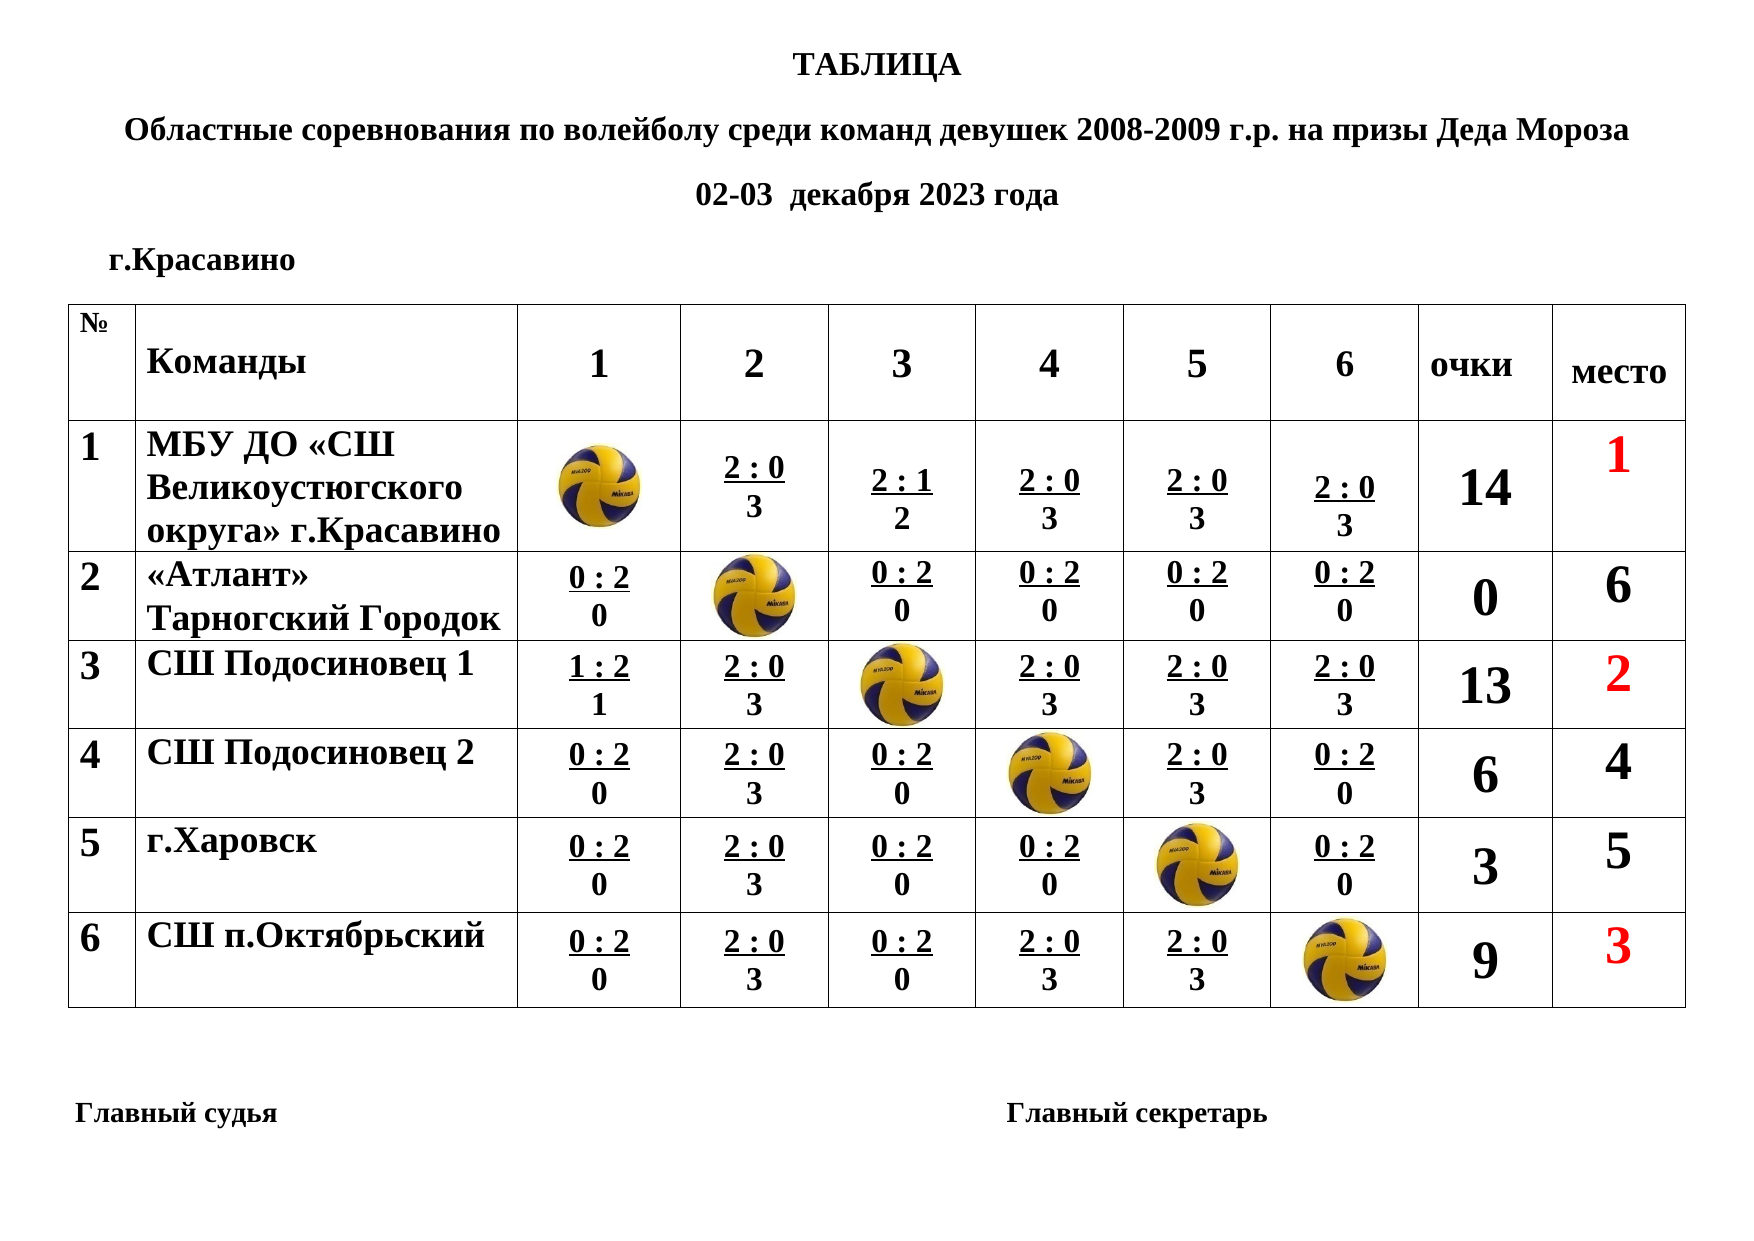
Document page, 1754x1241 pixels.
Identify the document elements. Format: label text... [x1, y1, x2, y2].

table_cell 2 : 0 3 [681, 641, 828, 728]
table_cell 2 [1553, 641, 1685, 728]
table_cell 0 : 2 0 [1271, 818, 1418, 912]
table_header Команды [136, 305, 517, 420]
table_cell 5 [1553, 818, 1685, 912]
table_cell 2 : 1 2 [829, 421, 975, 551]
picture [711, 552, 797, 639]
table_cell 0 : 2 0 [829, 729, 975, 817]
picture [1301, 916, 1388, 1003]
table_header место [1553, 305, 1685, 420]
table_cell 0 : 2 0 [1271, 729, 1418, 817]
table_cell 2 : 0 3 [681, 913, 828, 1007]
table_header 4 [976, 305, 1123, 420]
table_cell 1 [69, 421, 135, 551]
table_cell г.Харовск [136, 818, 517, 912]
table_cell 2 [69, 552, 135, 639]
table_cell 2 : 0 3 [1124, 421, 1270, 551]
table_cell 3 [69, 641, 135, 728]
table_cell 13 [1419, 641, 1552, 728]
table_cell 0 : 2 0 [1124, 552, 1270, 639]
table_cell 0 : 2 0 [976, 818, 1123, 912]
table_cell СШ Подосиновец 1 [136, 641, 517, 728]
table_cell 2 : 0 3 [1271, 421, 1418, 551]
table_cell [829, 641, 858, 728]
table_cell 2 : 0 3 [976, 421, 1123, 551]
table_cell [1124, 818, 1270, 912]
table_cell 2 : 0 3 [681, 729, 828, 817]
table_cell 0 : 2 0 [829, 913, 975, 1007]
table_header 2 [681, 305, 828, 420]
table_cell [681, 552, 711, 639]
picture [1154, 821, 1240, 908]
table_cell 2 : 0 3 [976, 913, 1123, 1007]
table_cell 1 : 2 1 [518, 641, 680, 728]
table_cell 0 : 2 0 [976, 552, 1123, 639]
table_cell 2 : 0 3 [681, 421, 828, 551]
table_cell 2 : 0 3 [1124, 913, 1270, 1007]
table_header 5 [1124, 305, 1270, 420]
table_header очки [1419, 305, 1552, 420]
table_cell [797, 552, 828, 639]
table_header № [69, 305, 135, 420]
table_cell МБУ ДО «СШ Великоустюгского округа» г.Красавино [136, 421, 517, 551]
picture [556, 443, 642, 529]
table_cell 0 : 2 0 [1271, 552, 1418, 639]
table_cell 2 : 0 3 [1124, 729, 1270, 817]
table_cell 0 : 2 0 [518, 552, 680, 639]
table_cell [1271, 913, 1418, 1007]
table_cell 1 [1553, 421, 1685, 551]
table_cell 0 : 2 0 [518, 818, 680, 912]
table_cell [976, 729, 1123, 817]
picture [1006, 730, 1093, 816]
table_cell 2 : 0 3 [1124, 641, 1270, 728]
table_cell 2 : 0 3 [1271, 641, 1418, 728]
table_cell [518, 421, 680, 551]
table_cell 4 [69, 729, 135, 817]
table_cell [945, 641, 975, 728]
table_cell 0 [1419, 552, 1552, 639]
table_header 3 [829, 305, 975, 420]
text Областные соревнования по волейболу среди команд девушек 2008-2009 г.р. на призы Деда Мороза [75, 109, 1679, 148]
table_cell 6 [69, 913, 135, 1007]
table_cell 4 [1553, 729, 1685, 817]
table_cell 3 [1419, 818, 1552, 912]
table_cell 9 [1419, 913, 1552, 1007]
text ТАБЛИЦА [75, 44, 1679, 83]
table_cell 6 [1553, 552, 1685, 639]
table_cell 0 : 2 0 [829, 552, 975, 639]
table_cell 6 [1419, 729, 1552, 817]
table_cell 0 : 2 0 [518, 913, 680, 1007]
table_cell 2 : 0 3 [681, 818, 828, 912]
table_cell «Атлант» Тарногский Городок [136, 552, 517, 639]
table_cell 0 : 2 0 [518, 729, 680, 817]
table_header 6 [1271, 305, 1418, 420]
table_cell СШ п.Октябрьский [136, 913, 517, 1007]
table_cell 14 [1419, 421, 1552, 551]
text г.Красавино [75, 239, 1679, 277]
text 02-03 декабря 2023 года [75, 174, 1679, 212]
table_header 1 [518, 305, 680, 420]
table_cell СШ Подосиновец 2 [136, 729, 517, 817]
text Главный судья Главный секретарь [75, 1095, 1679, 1128]
table_cell 2 : 0 3 [976, 641, 1123, 728]
table_cell 5 [69, 818, 135, 912]
table_cell 3 [1553, 913, 1685, 1007]
table_cell 0 : 2 0 [829, 818, 975, 912]
picture [858, 641, 945, 728]
